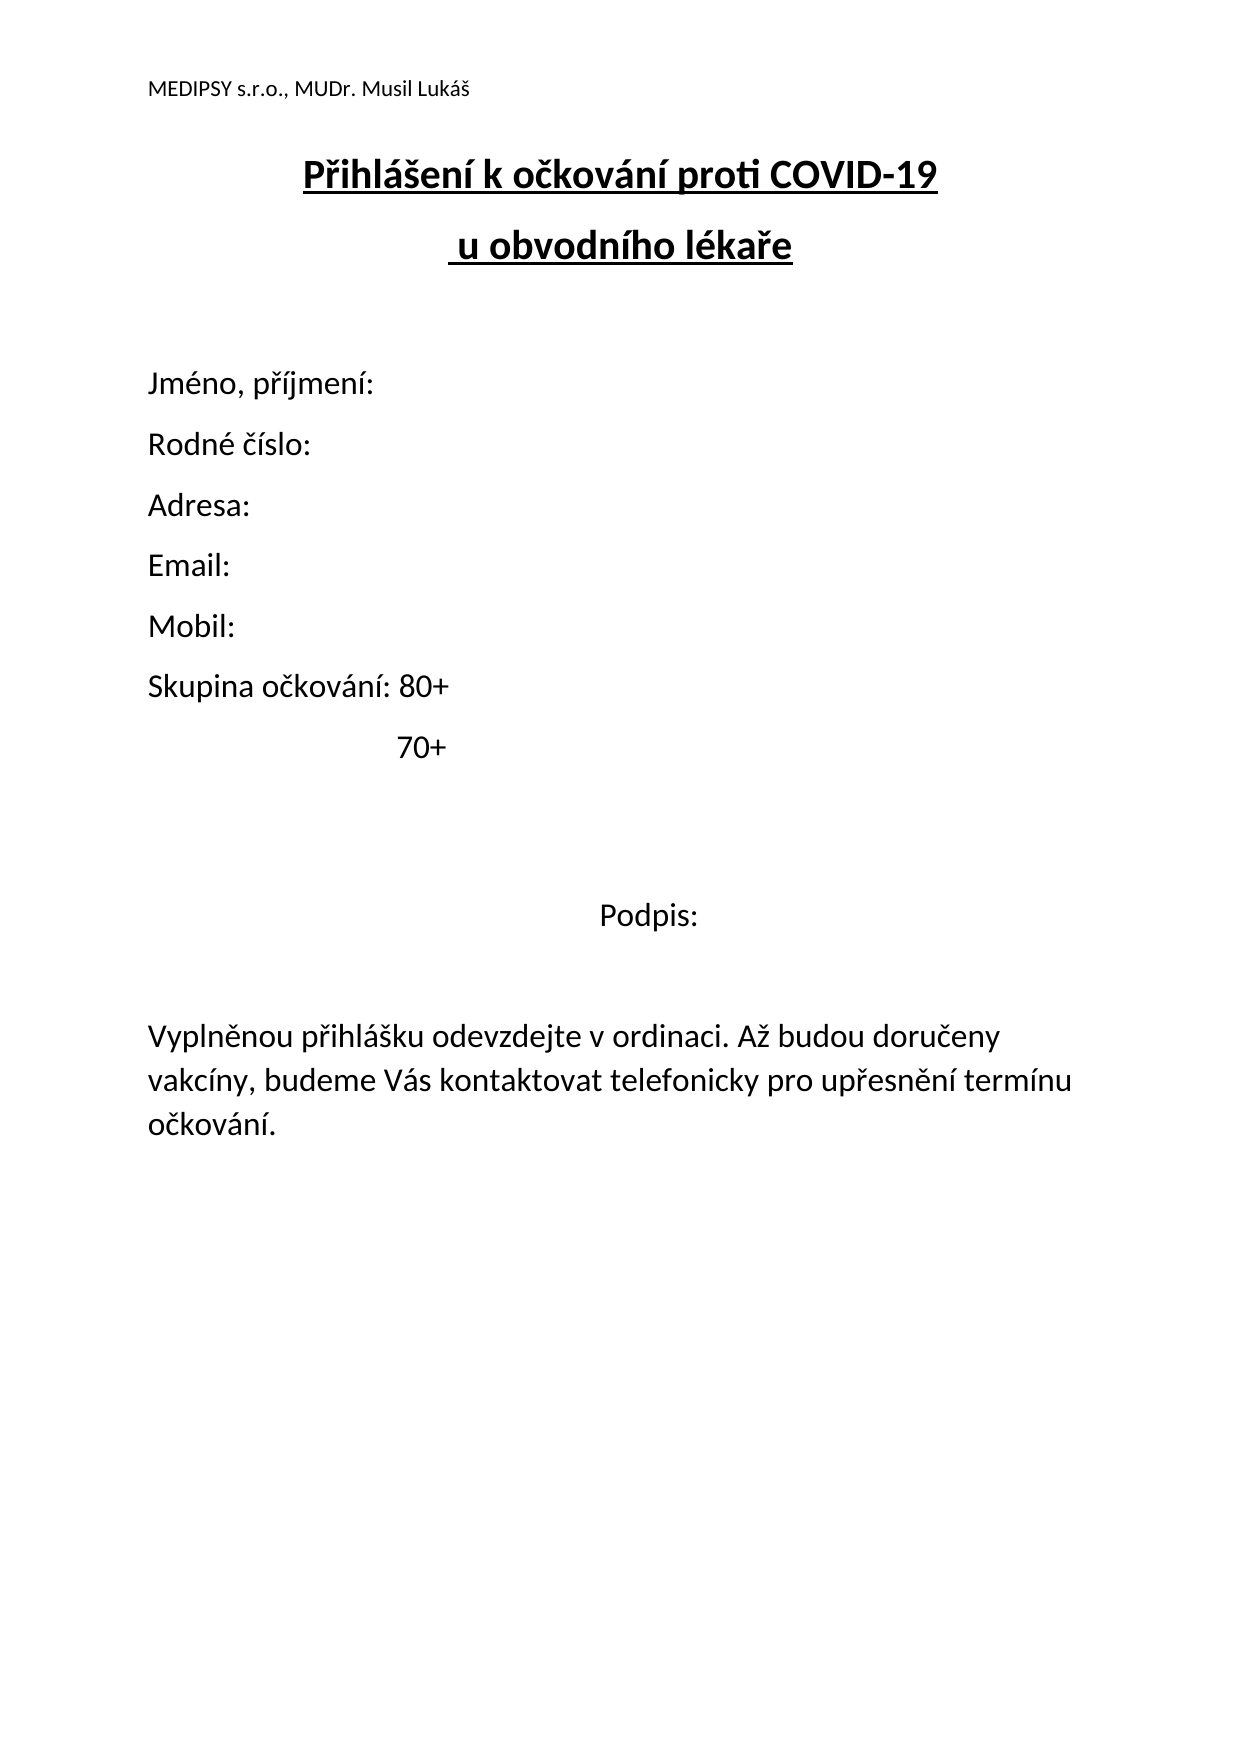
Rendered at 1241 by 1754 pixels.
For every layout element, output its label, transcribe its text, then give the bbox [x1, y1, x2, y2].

text Email: [148, 544, 1093, 585]
text Skupina očkování: 80+ [148, 665, 1093, 706]
text Mobil: [148, 605, 1093, 646]
text Adresa: [148, 483, 1093, 524]
text 70+ [148, 726, 1093, 767]
text Podpis: [148, 894, 1093, 935]
text u obvodního lékaře [148, 219, 1093, 270]
text Rodné číslo: [148, 423, 1093, 464]
text Jméno, příjmení: [148, 362, 1093, 403]
text Vyplněnou přihlášku odevzdejte v ordinaci. Až budou doručeny vakcíny, budeme Vás kontaktovat telefonicky pro upřesnění termínu očkování. [148, 1015, 1093, 1144]
text Přihlášení k očkování proti COVID-19 [148, 148, 1093, 198]
